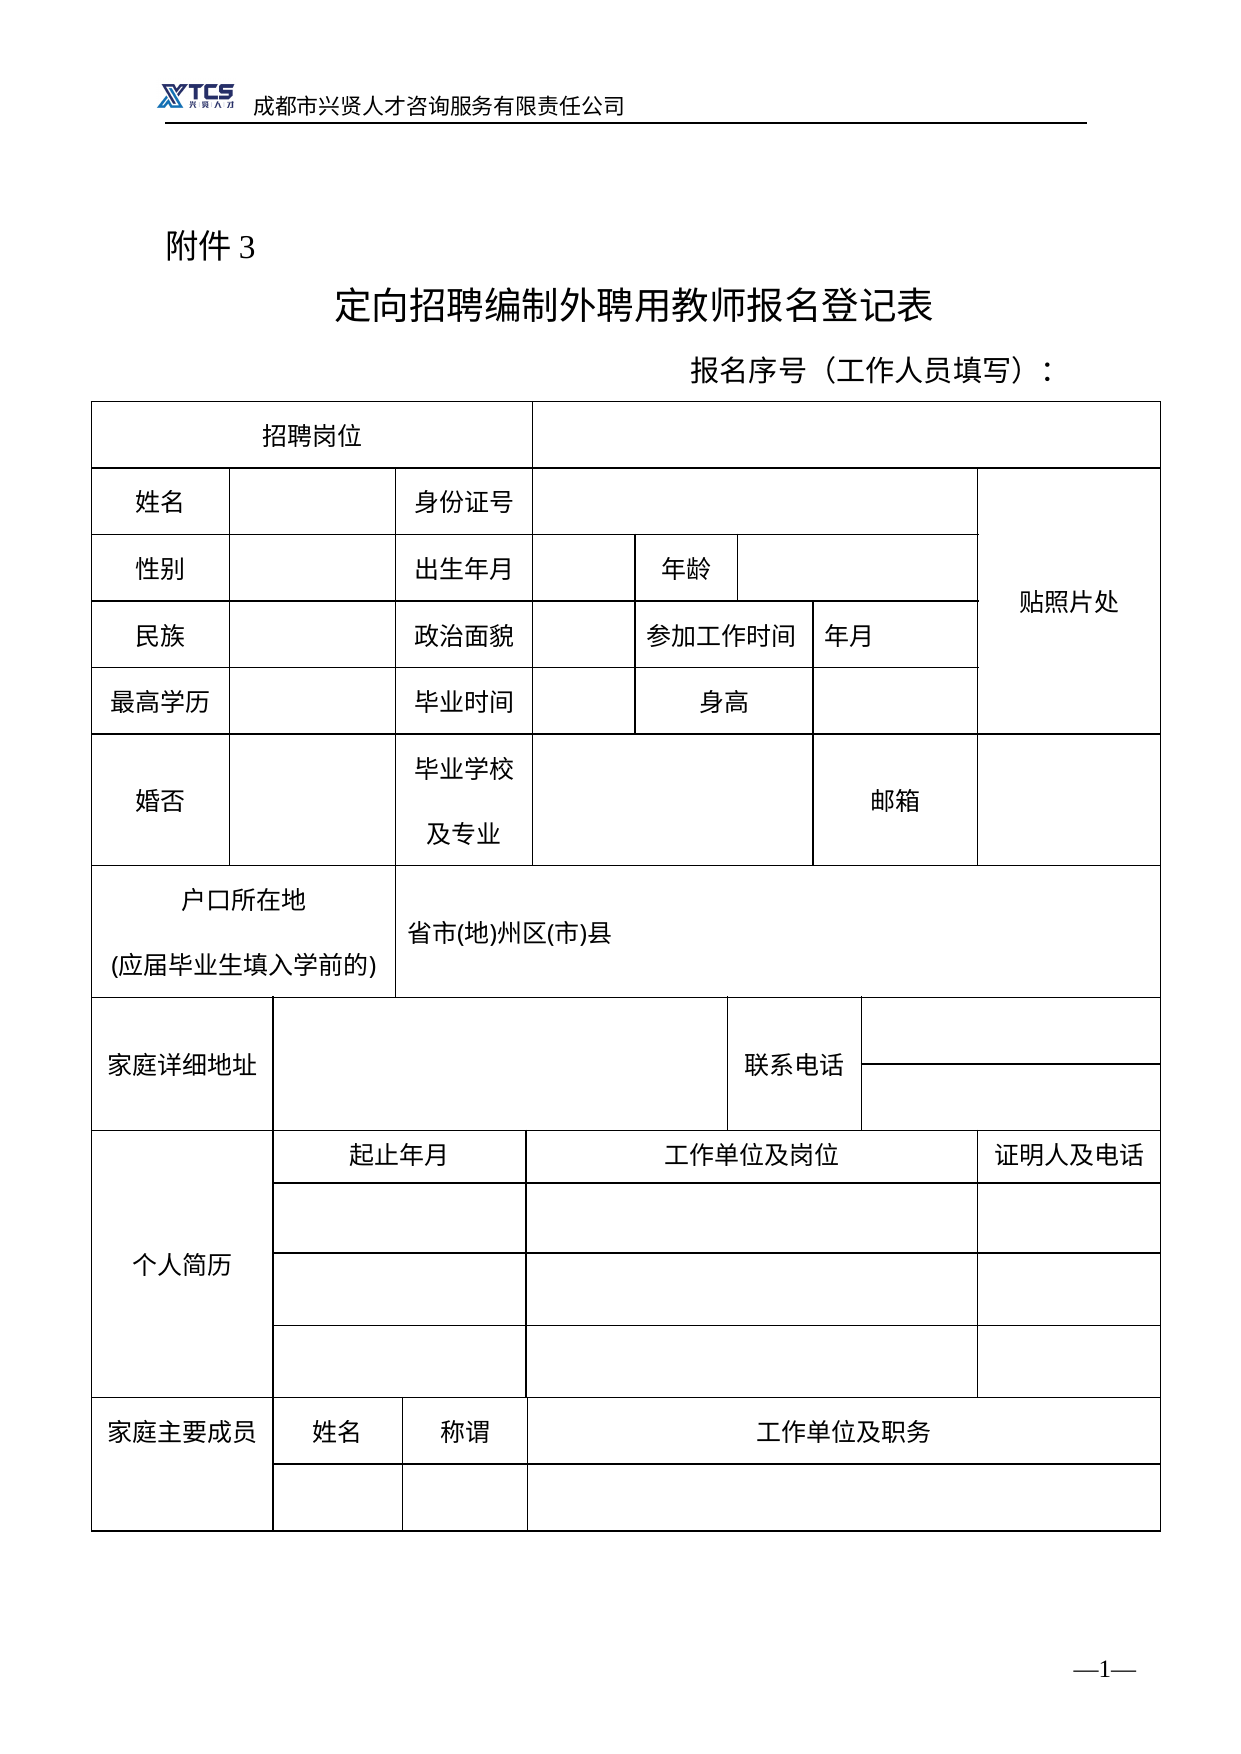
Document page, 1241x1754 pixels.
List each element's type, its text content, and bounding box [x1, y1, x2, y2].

table_cell 参加工作时间 [636, 602, 812, 667]
table_cell [533, 535, 634, 600]
table_cell 姓名 [92, 469, 229, 533]
table_cell [230, 535, 395, 600]
table_cell [533, 469, 977, 533]
table_cell [274, 1254, 525, 1325]
table_cell 婚否 [92, 735, 229, 865]
table_cell 起止年月 [274, 1131, 525, 1182]
table_cell [274, 1184, 525, 1252]
table_cell [230, 735, 395, 865]
table_header [533, 402, 1160, 467]
table_cell 户口所在地 (应届毕业生填入学前的) [92, 866, 395, 996]
table_cell [274, 1465, 402, 1530]
table_cell 家庭详细地址 [92, 998, 272, 1129]
picture [156, 78, 236, 110]
table_cell [533, 735, 812, 865]
table_cell [978, 735, 1160, 865]
table_cell [978, 1254, 1160, 1325]
table_cell 毕业时间 [396, 668, 532, 733]
table_cell 民族 [92, 602, 229, 667]
table_cell [230, 469, 395, 533]
table_cell 政治面貌 [396, 602, 532, 667]
text 附件3 [165, 211, 1087, 271]
table_cell [978, 1184, 1160, 1252]
text 报名序号（工作人员填写）： [165, 336, 1094, 401]
table_cell [814, 668, 977, 733]
table_cell 性别 [92, 535, 229, 600]
table_cell 家庭主要成员 [92, 1398, 272, 1530]
table_cell 年月 [814, 602, 977, 667]
table_cell [527, 1326, 977, 1397]
table_cell [533, 602, 634, 667]
table_cell [230, 668, 395, 733]
table_cell [738, 535, 977, 600]
table_cell 工作单位及职务 [528, 1398, 1160, 1463]
table_header 招聘岗位 [92, 402, 532, 467]
table_cell 出生年月 [396, 535, 532, 600]
table_cell 称谓 [403, 1398, 527, 1463]
table_cell 证明人及电话 [978, 1131, 1160, 1182]
table_cell [862, 998, 1160, 1063]
table_cell [274, 998, 727, 1129]
table_cell [862, 1065, 1160, 1129]
table_cell 姓名 [274, 1398, 402, 1463]
table_cell 身高 [636, 668, 812, 733]
table_cell 邮箱 [814, 735, 977, 865]
table_cell [527, 1184, 977, 1252]
table_cell [274, 1326, 525, 1397]
table_cell 联系电话 [728, 998, 861, 1129]
table_cell [533, 668, 634, 733]
table_cell [230, 602, 395, 667]
table_cell [528, 1465, 1160, 1530]
table_cell 贴照片处 [978, 469, 1160, 733]
table_cell [403, 1465, 527, 1530]
table_cell 毕业学校及专业 [396, 735, 532, 865]
table_cell 省市(地)州区(市)县 [396, 866, 1160, 996]
table_cell [978, 1326, 1160, 1397]
table_cell 最高学历 [92, 668, 229, 733]
text 定向招聘编制外聘用教师报名登记表 [165, 271, 1103, 336]
table_cell 身份证号 [396, 469, 532, 533]
table_cell 个人简历 [92, 1131, 272, 1397]
table_cell 工作单位及岗位 [527, 1131, 977, 1182]
table_cell [527, 1254, 977, 1325]
table_cell 年龄 [636, 535, 737, 600]
